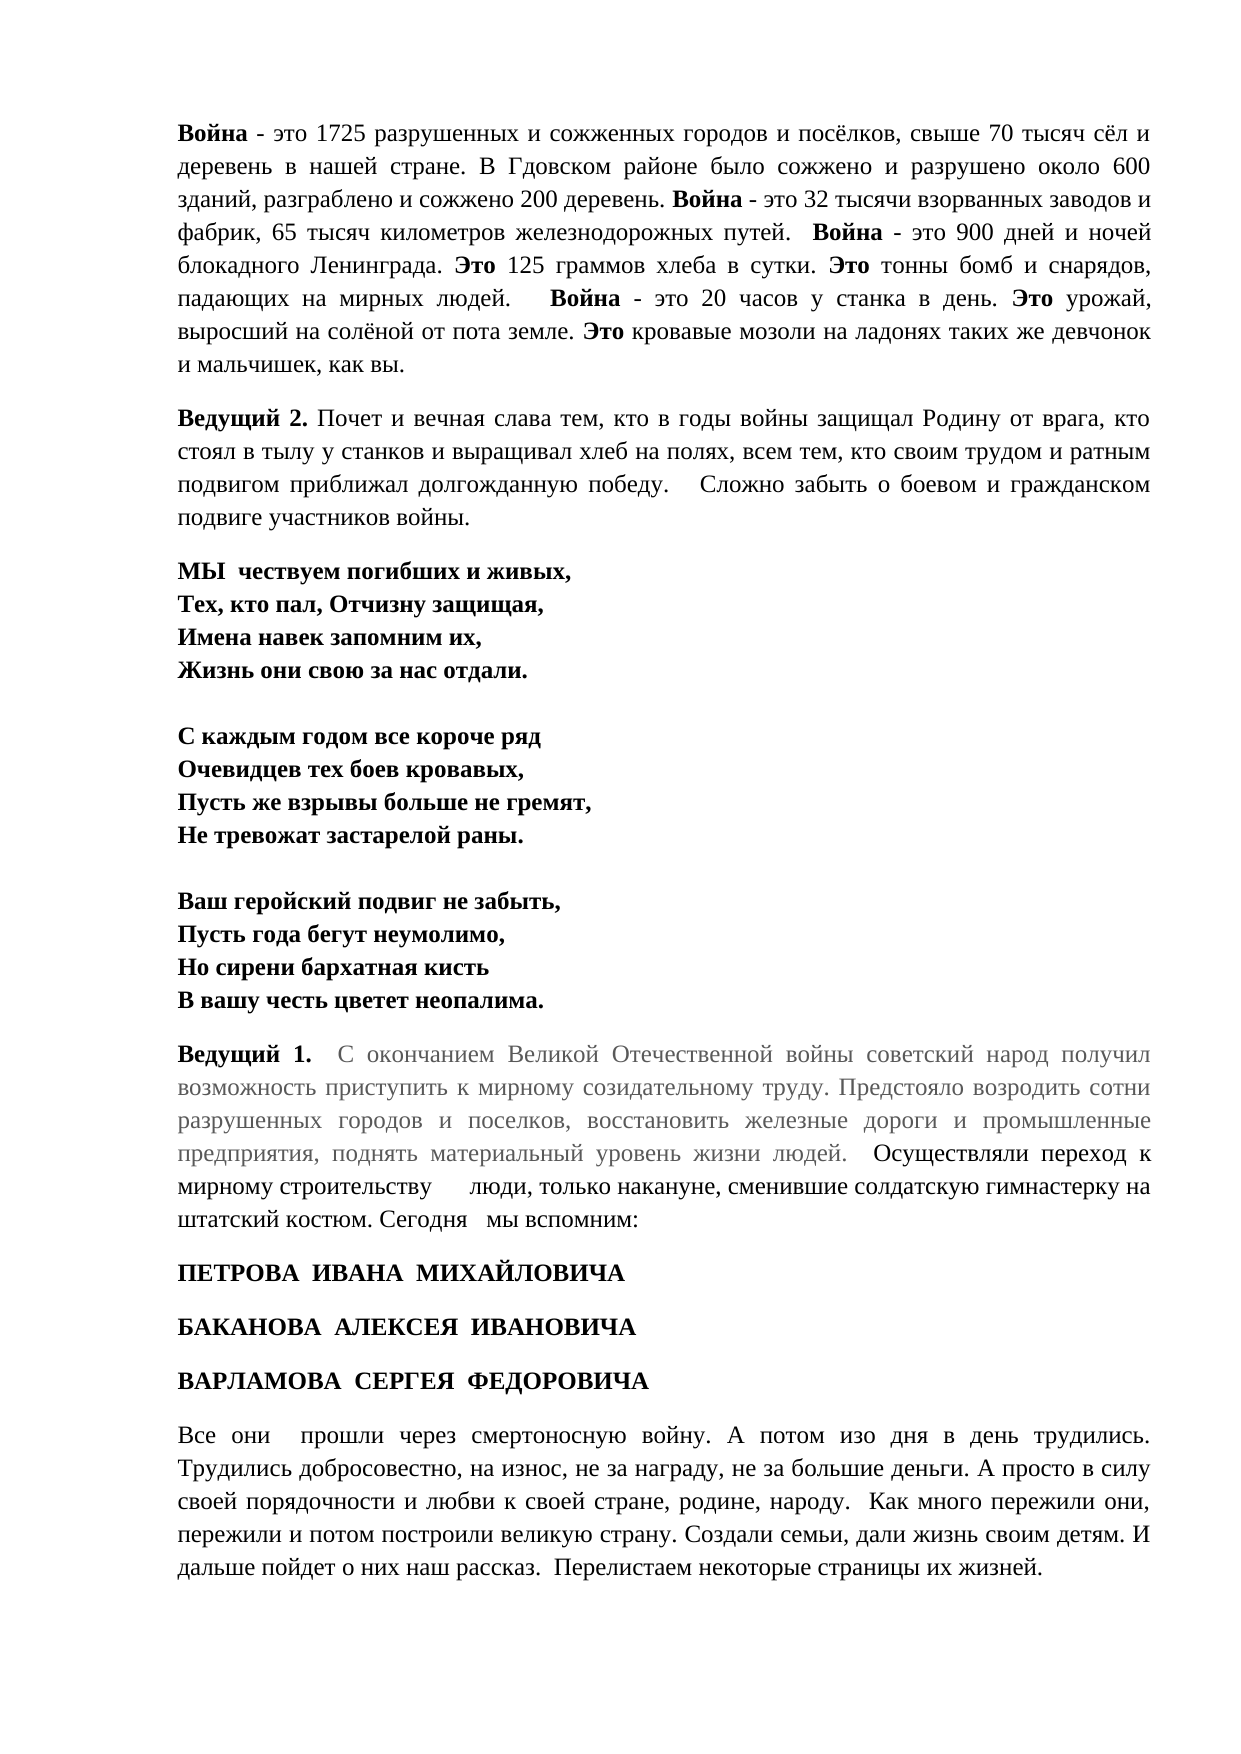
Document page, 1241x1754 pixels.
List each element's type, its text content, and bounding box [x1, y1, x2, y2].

text ВАРЛАМОВА СЕРГЕЯ ФЕДОРОВИЧА [177, 1366, 1152, 1394]
text Война - это 1725 разрушенных и сожженных городов и посёлков, свыше 70 тысяч сёл и деревень в нашей стране. В Гдовском районе было сожжено и разрушено около 600 зданий, разграблено и сожжено 200 деревень. Война - это 32 тысячи взорванных заводов и фабрик, 65 тысяч километров железнодорожных путей. Война - это 900 дней и ночей блокадного Ленинграда. Это 125 граммов хлеба в сутки. Это тонны бомб и снарядов, падающих на мирных людей. Война - это 20 часов у станка в день. Это урожай, выросший на солёной от пота земле. Это кровавые мозоли на ладонях таких же девчонок и мальчишек, как вы. [177, 118, 1152, 378]
text МЫ чествуем погибших и живых, Тех, кто пал, Отчизну защищая, Имена навек запомним их, Жизнь они свою за нас отдали. С каждым годом все короче ряд Очевидцев тех боев кровавых, Пусть же взрывы больше не гремят, Не тревожат застарелой раны. Ваш геройский подвиг не забыть, Пусть года бегут неумолимо, Но сирени бархатная кисть В вашу честь цветет неопалима. [177, 556, 1152, 1014]
text Ведущий 2. Почет и вечная слава тем, кто в годы войны защищал Родину от врага, кто стоял в тылу у станков и выращивал хлеб на полях, всем тем, кто своим трудом и ратным подвигом приближал долгожданную победу. Сложно забыть о боевом и гражданском подвиге участников войны. [177, 403, 1152, 531]
text Ведущий 1. С окончанием Великой Отечественной войны советский народ получил возможность приступить к мирному созидательному труду. Предстояло возродить сотни разрушенных городов и поселков, восстановить железные дороги и промышленные предприятия, поднять материальный уровень жизни людей. Осуществляли переход к мирному строительству люди, только накануне, сменившие солдатскую гимнастерку на штатский костюм. Сегодня мы вспомним: [177, 1039, 1152, 1233]
text ПЕТРОВА ИВАНА МИХАЙЛОВИЧА [177, 1258, 1152, 1287]
text Все они прошли через смертоносную войну. А потом изо дня в день трудились. Трудились добросовестно, на износ, не за награду, не за большие деньги. А просто в силу своей порядочности и любви к своей стране, родине, народу. Как много пережили они, пережили и потом построили великую страну. Создали семьи, дали жизнь своим детям. И дальше пойдет о них наш рассказ. Перелистаем некоторые страницы их жизней. [177, 1420, 1152, 1581]
text БАКАНОВА АЛЕКСЕЯ ИВАНОВИЧА [177, 1312, 1152, 1341]
